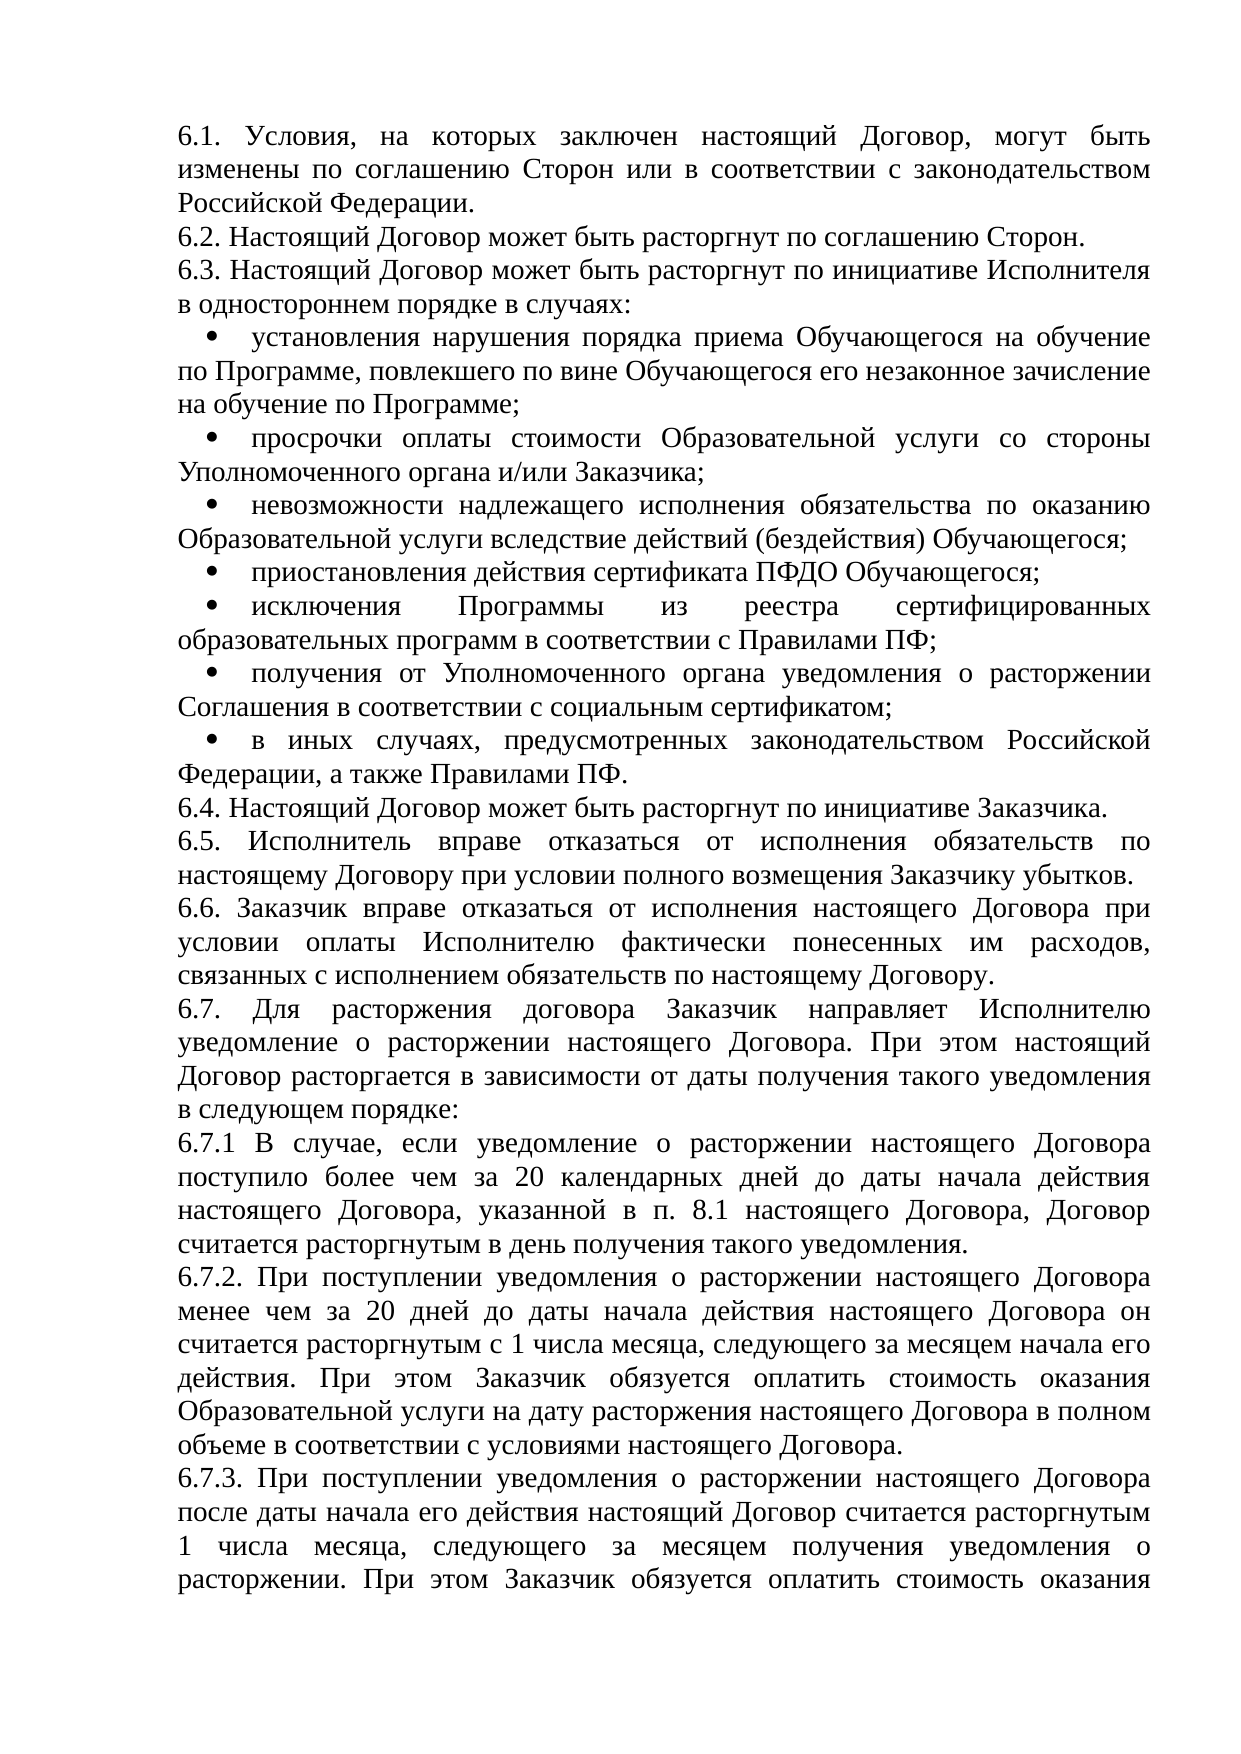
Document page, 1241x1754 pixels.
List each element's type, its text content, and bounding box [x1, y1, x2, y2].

list получения от Уполномоченного органа уведомления о расторжении Соглашения в соответствии с социальным сертификатом; [177, 655, 1152, 722]
text 6.5. Исполнитель вправе отказаться от исполнения обязательств по настоящему Договору при условии полного возмещения Заказчику убытков. [177, 823, 1152, 890]
list установления нарушения порядка приема Обучающегося на обучение по Программе, повлекшего по вине Обучающегося его незаконное зачисление на обучение по Программе; [177, 319, 1152, 420]
text 6.7. Для расторжения договора Заказчик направляет Исполнителю уведомление о расторжении настоящего Договора. При этом настоящий Договор расторгается в зависимости от даты получения такого уведомления в следующем порядке: [177, 991, 1152, 1125]
list просрочки оплаты стоимости Образовательной услуги со стороны Уполномоченного органа и/или Заказчика; [177, 420, 1152, 487]
text 6.7.2. При поступлении уведомления о расторжении настоящего Договора менее чем за 20 дней до даты начала действия настоящего Договора он считается расторгнутым с 1 числа месяца, следующего за месяцем начала его действия. При этом Заказчик обязуется оплатить стоимость оказания Образовательной услуги на дату расторжения настоящего Договора в полном объеме в соответствии с условиями настоящего Договора. [177, 1259, 1152, 1461]
text 6.1. Условия, на которых заключен настоящий Договор, могут быть изменены по соглашению Сторон или в соответствии с законодательством Российской Федерации. [177, 118, 1152, 219]
list в иных случаях, предусмотренных законодательством Российской Федерации, а также Правилами ПФ. [177, 722, 1152, 790]
text 6.4. Настоящий Договор может быть расторгнут по инициативе Заказчика. [177, 790, 1152, 823]
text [177, 1461, 1152, 1595]
list приостановления действия сертификата ПФДО Обучающегося; [177, 554, 1152, 588]
list невозможности надлежащего исполнения обязательства по оказанию Образовательной услуги вследствие действий (бездействия) Обучающегося; [177, 487, 1152, 554]
text 6.2. Настоящий Договор может быть расторгнут по соглашению Сторон. [177, 219, 1152, 252]
text 6.7.1 В случае, если уведомление о расторжении настоящего Договора поступило более чем за 20 календарных дней до даты начала действия настоящего Договора, указанной в п. 8.1 настоящего Договора, Договор считается расторгнутым в день получения такого уведомления. [177, 1125, 1152, 1259]
text 6.3. Настоящий Договор может быть расторгнут по инициативе Исполнителя в одностороннем порядке в случаях: [177, 252, 1152, 319]
text 6.6. Заказчик вправе отказаться от исполнения настоящего Договора при условии оплаты Исполнителю фактически понесенных им расходов, связанных с исполнением обязательств по настоящему Договору. [177, 890, 1152, 991]
list исключения Программы из реестра сертифицированных образовательных программ в соответствии с Правилами ПФ; [177, 588, 1152, 655]
